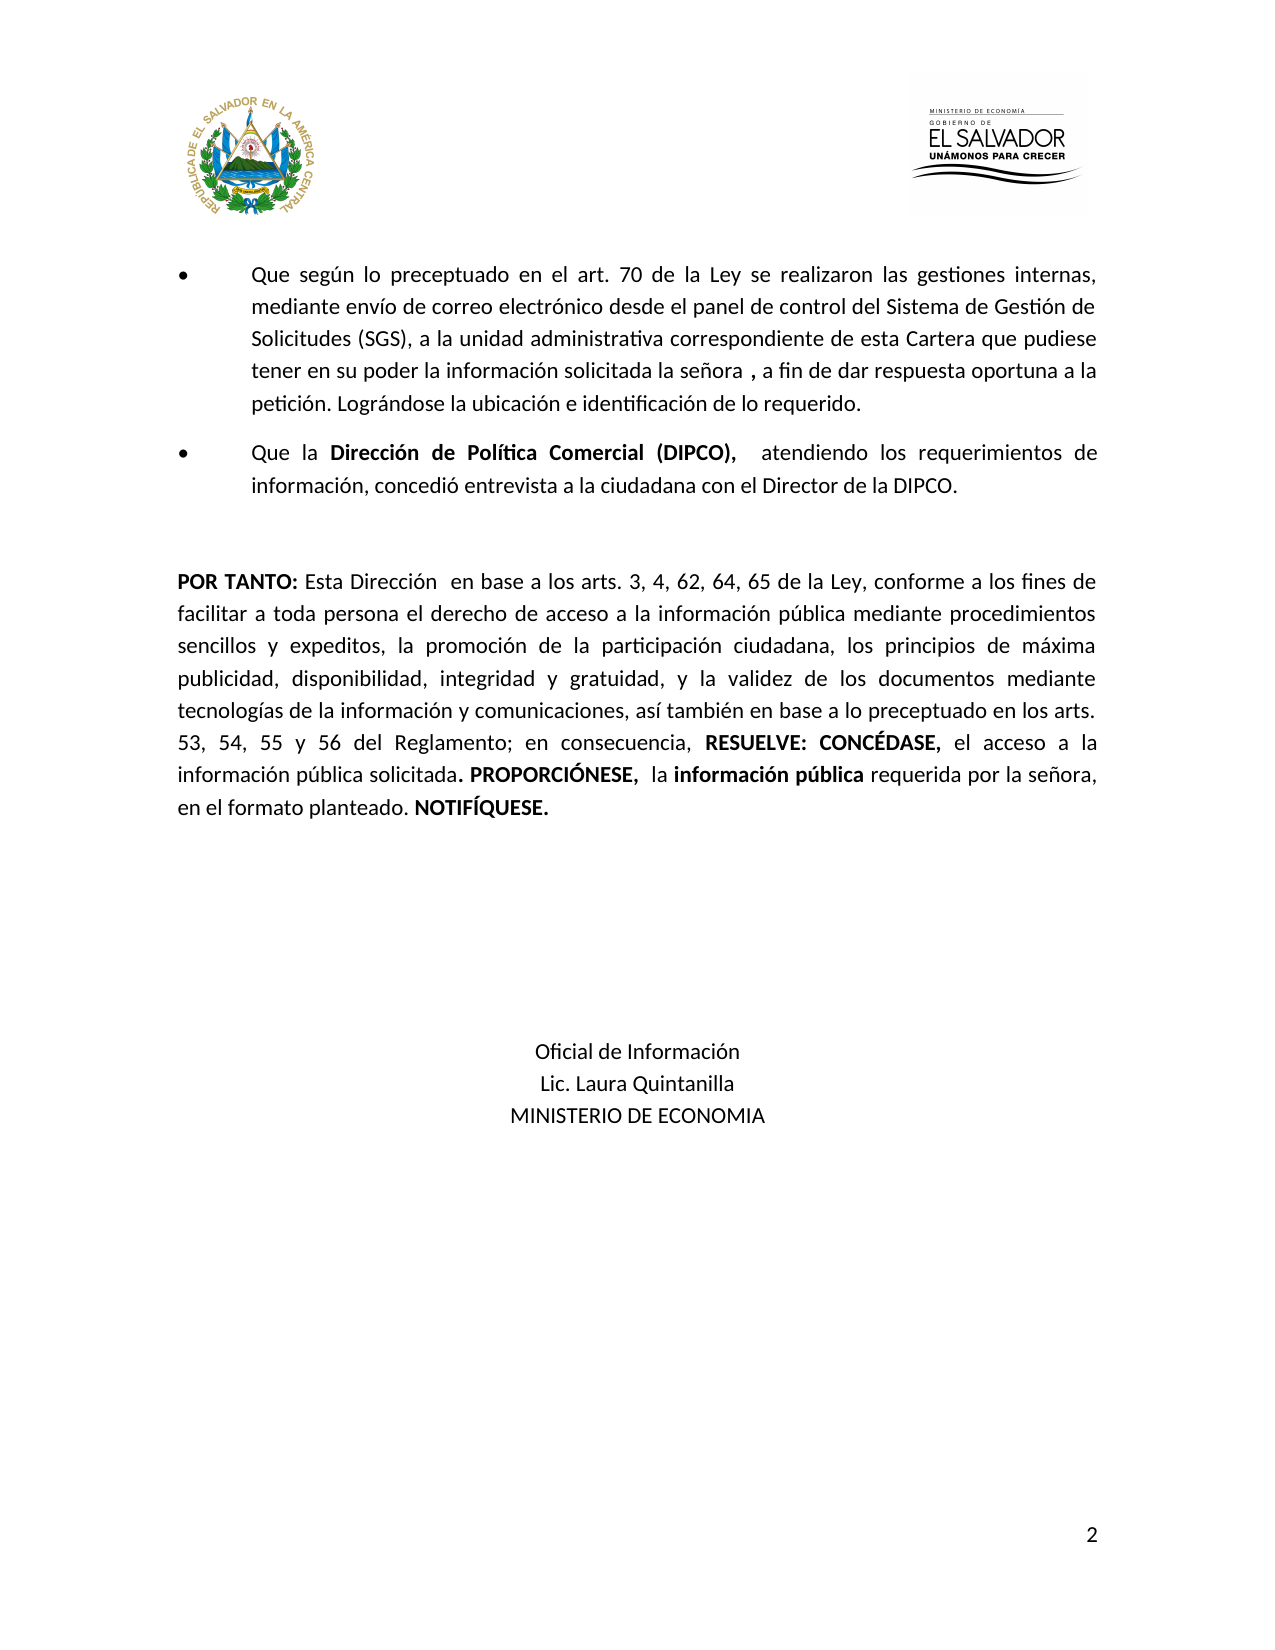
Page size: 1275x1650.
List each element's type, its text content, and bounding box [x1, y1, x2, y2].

picture [906, 73, 1088, 215]
picture [187, 97, 314, 215]
text POR TANTO: Esta Dirección en base a los arts. 3, 4, 62, 64, 65 de la Ley, conforme a los fines de facilitar a toda persona el derecho de acceso a la información pública mediante procedimientos sencillos y expeditos, la promoción de la participación ciudadana, los principios de máxima publicidad, disponibilidad, integridad y gratuidad, y la validez de los documentos mediante tecnologías de la información y comunicaciones, así también en base a lo preceptuado en los arts. 53, 54, 55 y 56 del Reglamento; en consecuencia, RESUELVE: CONCÉDASE, el acceso a la información pública solicitada. PROPORCIÓNESE, la información pública requerida por la señora, en el formato planteado. NOTIFÍQUESE. [177, 567, 1098, 821]
list Que según lo preceptuado en el art. 70 de la Ley se realizaron las gestiones internas, mediante envío de correo electrónico desde el panel de control del Sistema de Gestión de Solicitudes (SGS), a la unidad administrativa correspondiente de esta Cartera que pudiese tener en su poder la información solicitada la señora , a fin de dar respuesta oportuna a la petición. Lográndose la ubicación e identificación de lo requerido. [177, 260, 1098, 417]
text MINISTERIO DE ECONOMIA [177, 1101, 1098, 1129]
text Oficial de Información [177, 1037, 1098, 1065]
text Lic. Laura Quintanilla [177, 1069, 1098, 1097]
list Que la Dirección de Política Comercial (DIPCO), atendiendo los requerimientos de información, concedió entrevista a la ciudadana con el Director de la DIPCO. [177, 438, 1098, 499]
